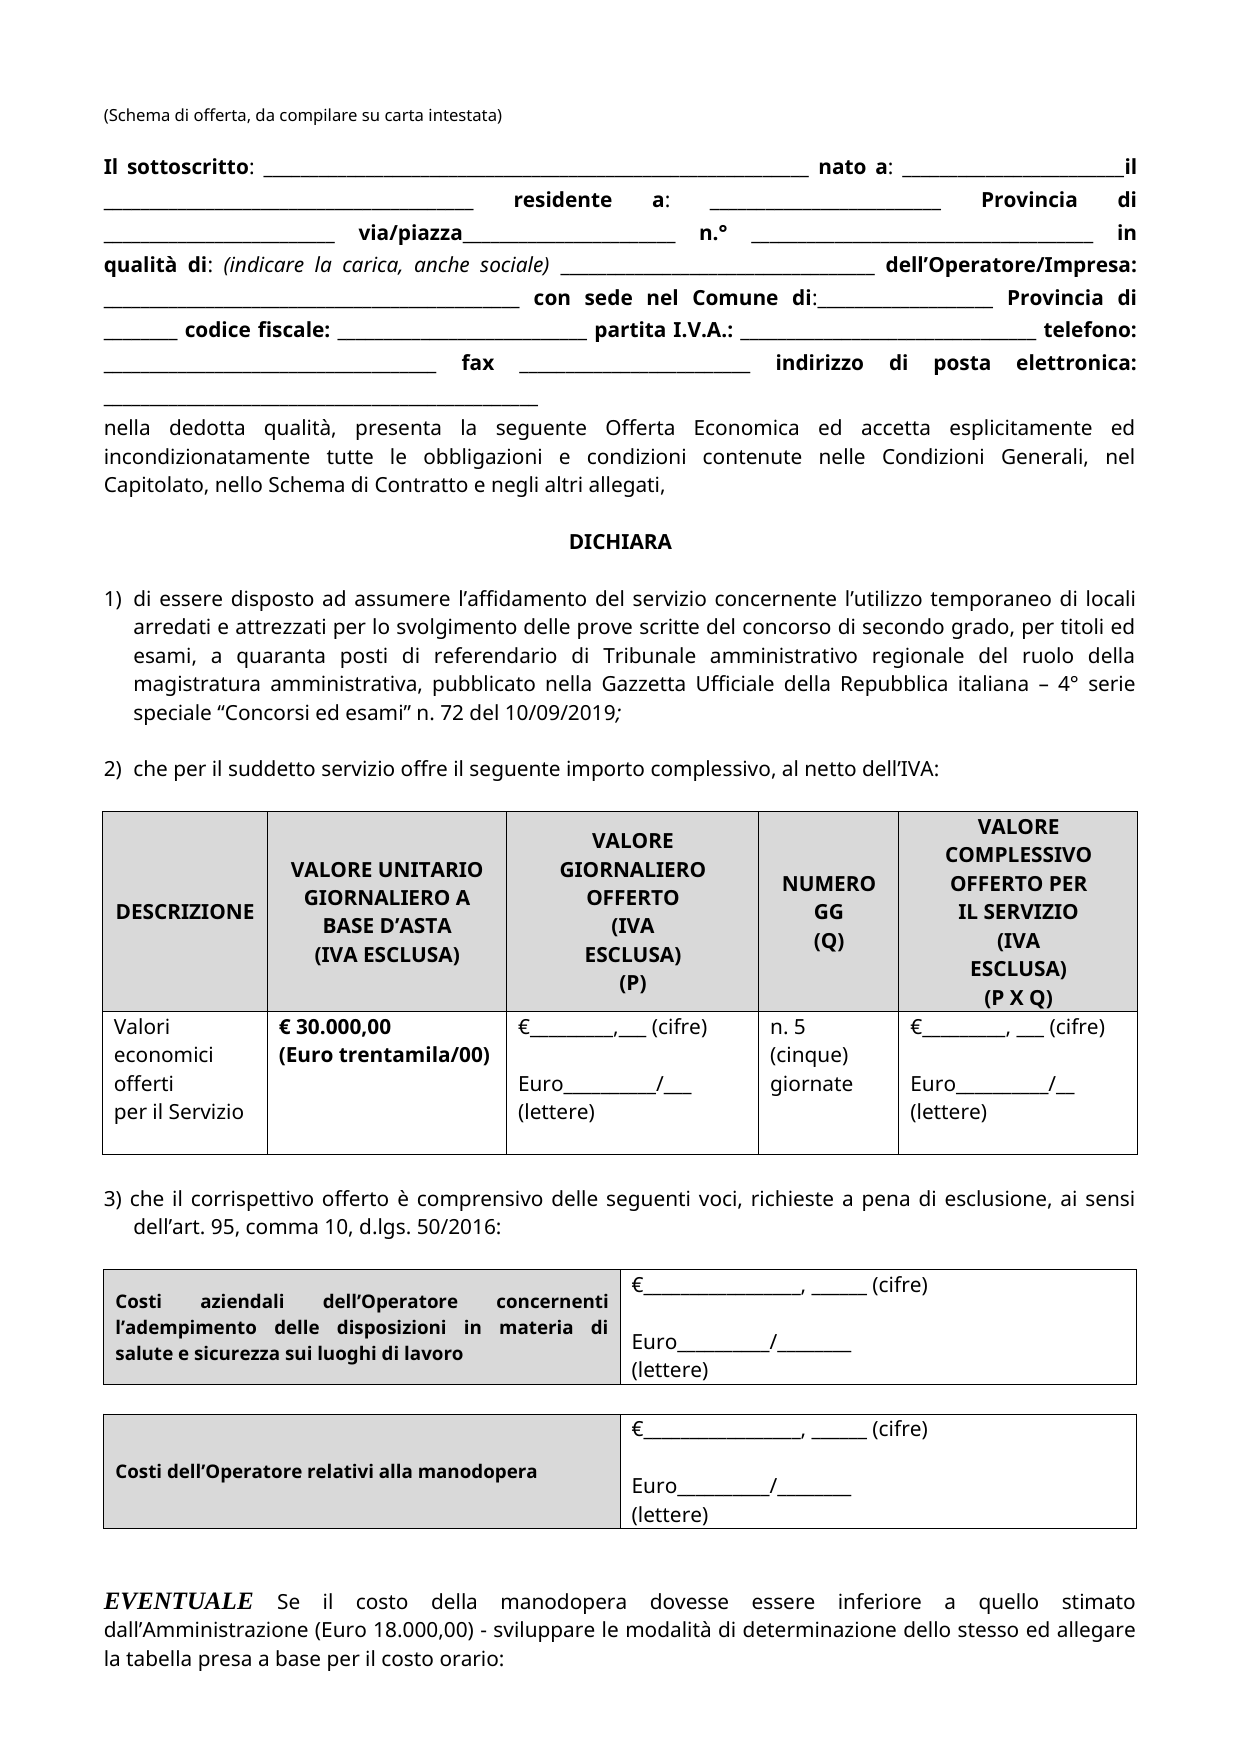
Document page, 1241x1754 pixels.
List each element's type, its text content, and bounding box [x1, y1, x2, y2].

list di essere disposto ad assumere l’affidamento del servizio concernente l’utilizzo temporaneo di locali arredati e attrezzati per lo svolgimento delle prove scritte del concorso di secondo grado, per titoli ed esami, a quaranta posti di referendario di Tribunale amministrativo regionale del ruolo della magistratura amministrativa, pubblicato nella Gazzetta Ufficiale della Repubblica italiana – 4° serie speciale “Concorsi ed esami” n. 72 del 10/09/2019; [103, 584, 1137, 726]
table_header DESCRIZIONE [103, 812, 267, 1011]
list che per il suddetto servizio offre il seguente importo complessivo, al netto dell’IVA: [103, 754, 1137, 783]
table_cell €_________, ___ (cifre) Euro__________/__ (lettere) [899, 1012, 1137, 1154]
table_cell Valori economici offerti per il Servizio [103, 1012, 267, 1154]
table_header NUMERO GG (Q) [759, 812, 898, 1011]
table_cell €_________,___ (cifre) Euro__________/___ (lettere) [507, 1012, 758, 1154]
table_header Costi aziendali dell’Operatore concernenti l’adempimento delle disposizioni in materia di salute e sicurezza sui luoghi di lavoro [104, 1270, 620, 1384]
table_header VALORE GIORNALIERO OFFERTO (IVA ESCLUSA) (P) [507, 812, 758, 1011]
list 3) che il corrispettivo offerto è comprensivo delle seguenti voci, richieste a pena di esclusione, ai sensi dell’art. 95, comma 10, d.lgs. 50/2016: [103, 1184, 1137, 1241]
table_header VALORE UNITARIO GIORNALIERO A BASE D’ASTA (IVA ESCLUSA) [268, 812, 506, 1011]
text DICHIARA [103, 527, 1137, 556]
table_header €_________________, ______ (cifre) Euro__________/________ (lettere) [621, 1270, 1136, 1384]
table_cell n. 5 (cinque) giornate [759, 1012, 898, 1154]
text nella dedotta qualità, presenta la seguente Offerta Economica ed accetta esplicitamente ed incondizionatamente tutte le obbligazioni e condizioni contenute nelle Condizioni Generali, nel Capitolato, nello Schema di Contratto e negli altri allegati, [103, 413, 1137, 499]
table_header €_________________, ______ (cifre) Euro__________/________ (lettere) [621, 1415, 1136, 1528]
text Il sottoscritto: ___________________________________________________________ nato a: ________________________il ________________________________________ residente a: _________________________ Provincia di _________________________ via/piazza_______________________ n.° _____________________________________ in qualità di: (indicare la carica, anche sociale) __________________________________ dell’Operatore/Impresa: _____________________________________________ con sede nel Comune di:___________________ Provincia di ________ codice fiscale: ___________________________ partita I.V.A.: ________________________________ telefono: ____________________________________ fax _________________________ indirizzo di posta elettronica: _______________________________________________ [103, 152, 1137, 409]
table_header Costi dell’Operatore relativi alla manodopera [104, 1415, 620, 1528]
table_cell € 30.000,00 (Euro trentamila/00) [268, 1012, 506, 1154]
table_header VALORE COMPLESSIVO OFFERTO PER IL SERVIZIO (IVA ESCLUSA) (P X Q) [899, 812, 1137, 1011]
text (Schema di offerta, da compilare su carta intestata) [103, 103, 1137, 126]
text EVENTUALE Se il costo della manodopera dovesse essere inferiore a quello stimato dall’Amministrazione (Euro 18.000,00) - sviluppare le modalità di determinazione dello stesso ed allegare la tabella presa a base per il costo orario: [103, 1586, 1137, 1672]
